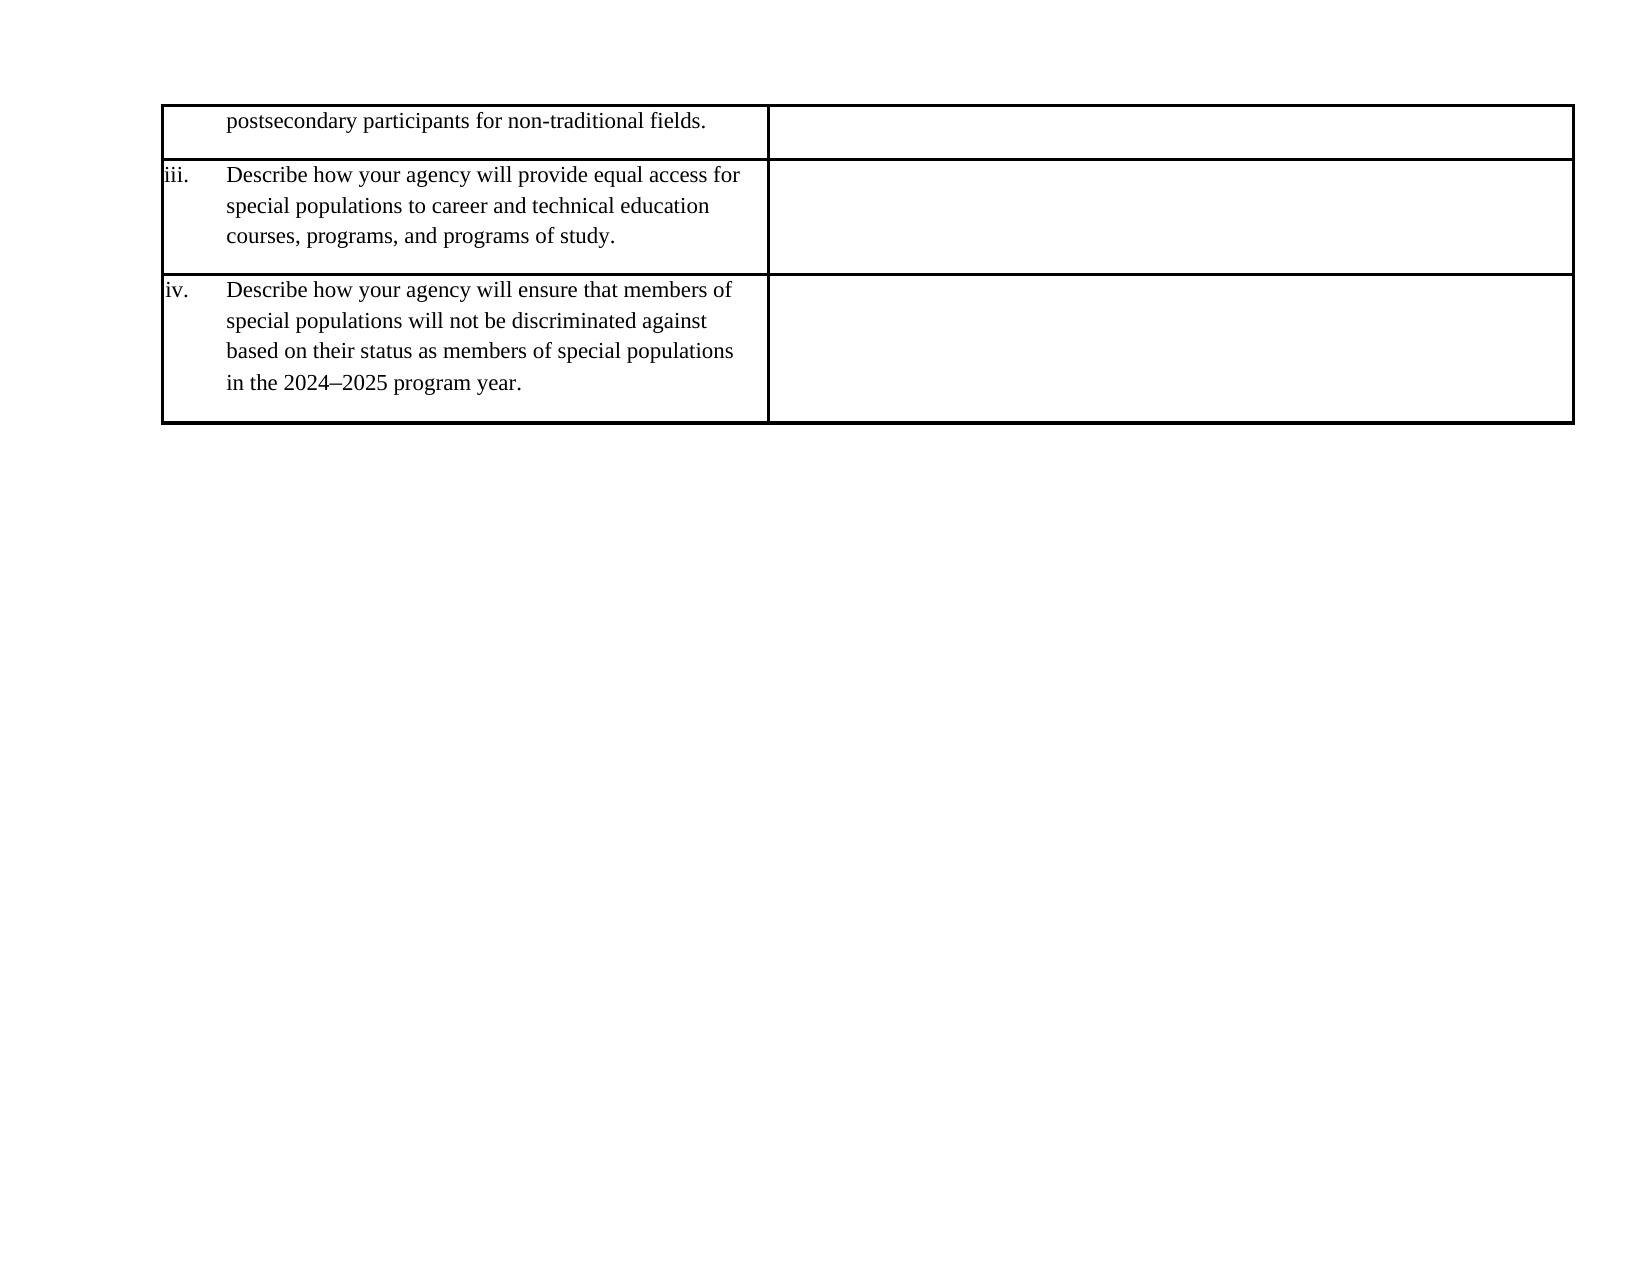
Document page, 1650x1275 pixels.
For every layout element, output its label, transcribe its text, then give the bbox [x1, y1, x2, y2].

table_cell [770, 276, 1572, 421]
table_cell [164, 107, 767, 158]
table_cell [770, 161, 1572, 273]
table_cell [770, 107, 1572, 158]
table_cell Describe how your agency will provide equal access for special populations to career and technical education courses, programs, and programs of study. [164, 161, 767, 273]
table_cell Describe how your agency will ensure that members of special populations will not be discriminated against based on their status as members of special populations in the 2024–2025 program year. [164, 276, 767, 421]
